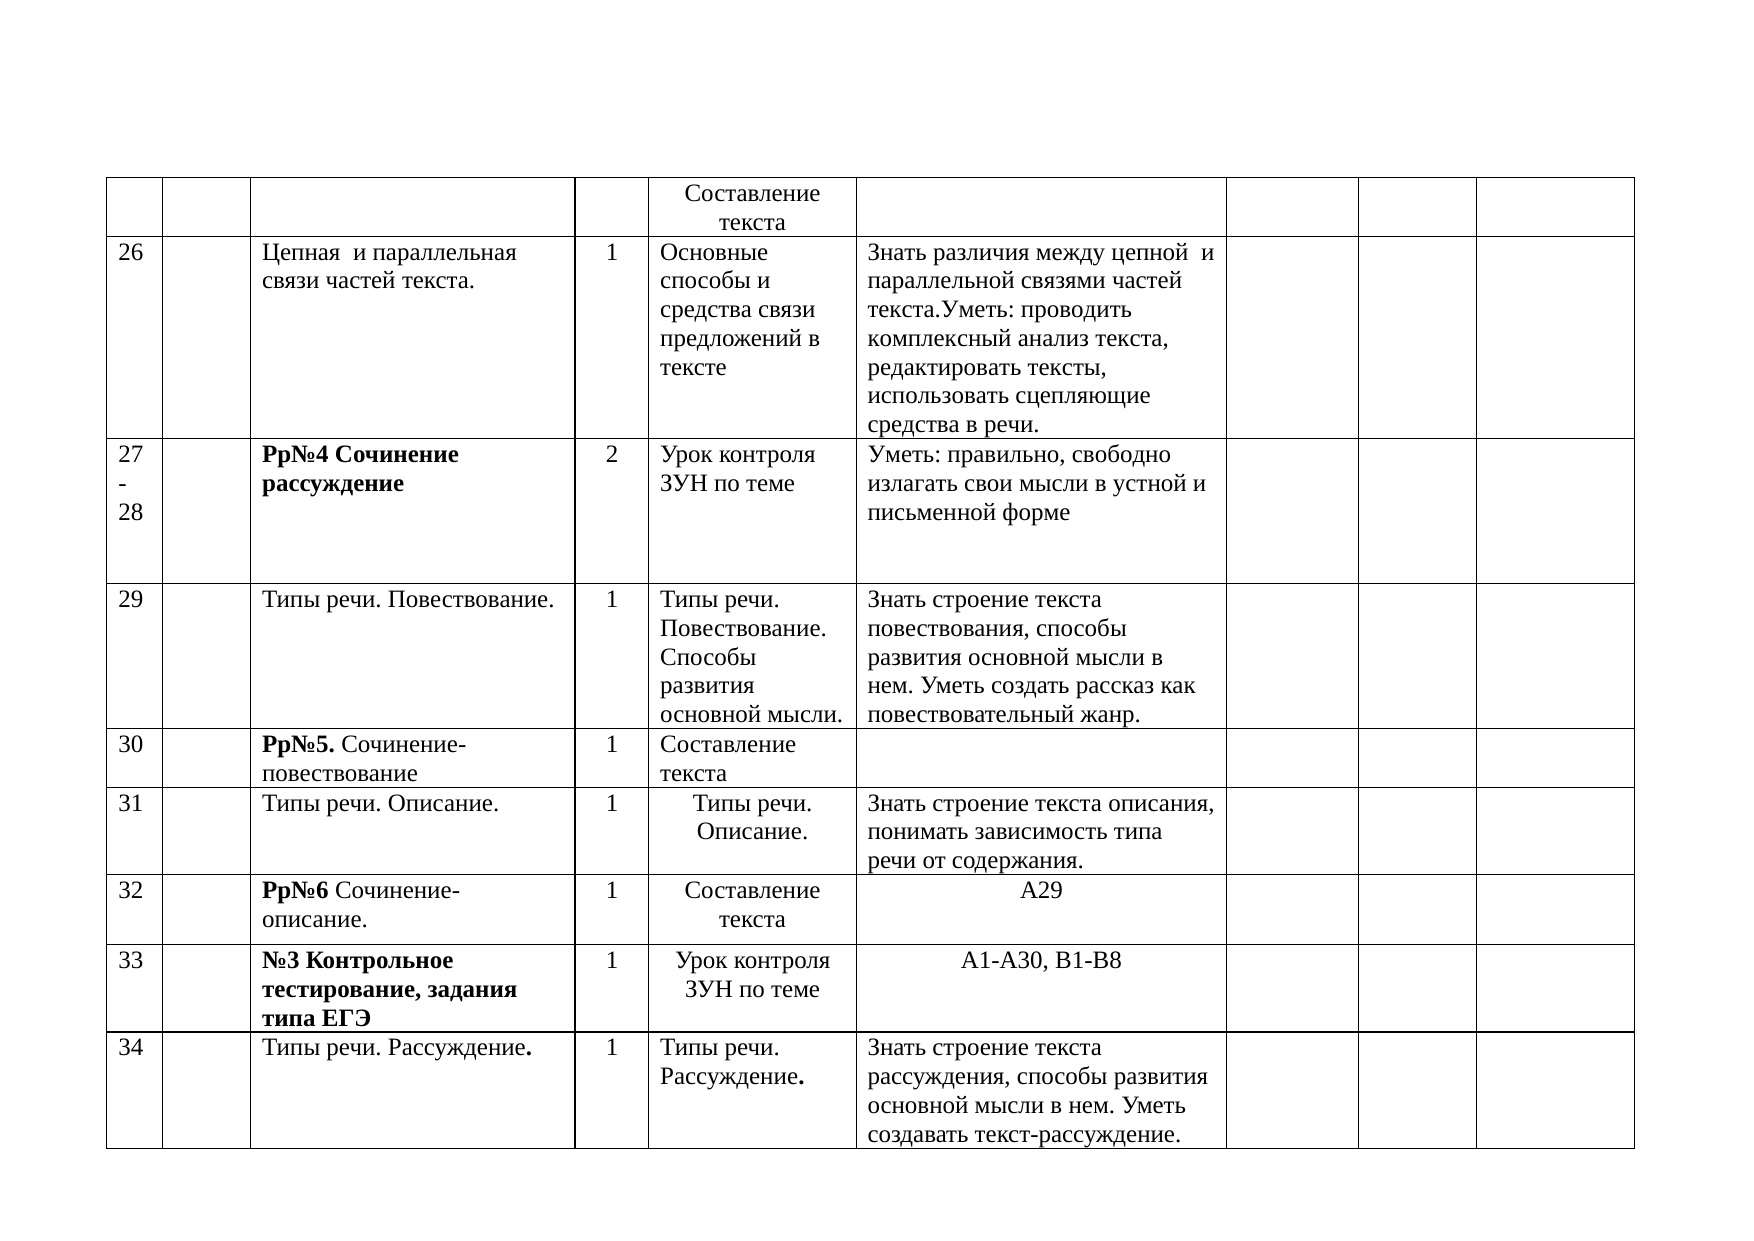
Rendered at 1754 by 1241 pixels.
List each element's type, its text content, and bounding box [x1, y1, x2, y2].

table_cell [1359, 178, 1476, 236]
table_cell 1 [576, 1033, 648, 1147]
table_cell [1477, 788, 1634, 874]
table_cell Типы речи. Рассуждение. [251, 1033, 574, 1147]
table_cell [163, 875, 250, 944]
table_cell Знать строение текста описания, понимать зависимость типа речи от содержания. [857, 788, 1226, 874]
table_cell [163, 178, 250, 236]
table_cell 1 [576, 178, 648, 236]
table_cell Типы речи. Описание. [649, 788, 856, 874]
table_cell [1359, 875, 1476, 944]
table_cell 1 [576, 729, 648, 787]
table_cell [1359, 729, 1476, 787]
table_cell А29 [857, 875, 1226, 944]
table_cell Рр№4 Сочинение рассуждение [251, 439, 574, 583]
table_cell Рр№5. Сочинение-повествование [251, 729, 574, 787]
table_cell [163, 945, 250, 1031]
table_cell 27-28 [107, 439, 162, 583]
table_cell [1477, 439, 1634, 583]
table_cell №3 Контрольное тестирование, задания типа ЕГЭ [251, 945, 574, 1031]
table_cell 29 [107, 584, 162, 728]
table_cell [1359, 788, 1476, 874]
table_cell Типы речи. Описание. [251, 788, 574, 874]
table_cell 1 [576, 237, 648, 438]
table_cell [163, 584, 250, 728]
table_cell Рр№6 Сочинение-описание. [251, 875, 574, 944]
table_cell 34 [107, 1033, 162, 1147]
table_cell [163, 788, 250, 874]
table_cell [1227, 945, 1358, 1031]
table_cell Знать различия между цепной и параллельной связями частей текста.Уметь: проводить комплексный анализ текста, редактировать тексты, использовать сцепляющие средства в речи. [857, 237, 1226, 438]
table_cell [1227, 1033, 1358, 1147]
table_cell [163, 1033, 250, 1147]
table_cell [1359, 237, 1476, 438]
table_cell 26 [107, 237, 162, 438]
table_cell 30 [107, 729, 162, 787]
table_cell Цепная и параллельная связи частей текста. [251, 237, 574, 438]
table_cell Знать строение текста рассуждения, способы развития основной мысли в нем. Уметь создавать текст-рассуждение. [857, 1033, 1226, 1147]
table_cell [163, 439, 250, 583]
table_cell [1359, 945, 1476, 1031]
table_cell [1477, 875, 1634, 944]
table_cell [163, 237, 250, 438]
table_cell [251, 178, 574, 236]
table_cell [1477, 584, 1634, 728]
table_cell [1227, 584, 1358, 728]
table_cell 32 [107, 875, 162, 944]
table_cell [1359, 584, 1476, 728]
table_cell 25 [107, 178, 162, 236]
table_cell 33 [107, 945, 162, 1031]
table_cell Составление текста [649, 875, 856, 944]
table_cell Знать строение текста повествования, способы развития основной мысли в нем. Уметь создать рассказ как повествовательный жанр. [857, 584, 1226, 728]
table_cell Урок контроля ЗУН по теме [649, 439, 856, 583]
table_cell Составление текста [649, 729, 856, 787]
table_cell Типы речи. Рассуждение. [649, 1033, 856, 1147]
table_cell [1477, 729, 1634, 787]
table_cell Типы речи. Повествование. [251, 584, 574, 728]
table_cell [1359, 439, 1476, 583]
table_cell 1 [576, 788, 648, 874]
table_cell Типы речи. Повествование. Способы развития основной мысли. [649, 584, 856, 728]
table_cell [1227, 788, 1358, 874]
table_cell Основные способы и средства связи предложений в тексте [649, 237, 856, 438]
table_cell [857, 178, 1226, 236]
table_cell [1227, 875, 1358, 944]
table_cell 1 [576, 875, 648, 944]
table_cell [649, 178, 856, 236]
table_cell [1227, 237, 1358, 438]
table_cell 1 [576, 945, 648, 1031]
table_cell Уметь: правильно, свободно излагать свои мысли в устной и письменной форме [857, 439, 1226, 583]
table_cell 2 [576, 439, 648, 583]
table_cell [1477, 178, 1634, 236]
table_cell [857, 729, 1226, 787]
table_cell 1 [576, 584, 648, 728]
table_cell [163, 729, 250, 787]
table_cell [1477, 1033, 1634, 1147]
table_cell Урок контроля ЗУН по теме [649, 945, 856, 1031]
table_cell [1477, 945, 1634, 1031]
table_cell [1359, 1033, 1476, 1147]
table_cell 31 [107, 788, 162, 874]
table_cell А1-А30, В1-В8 [857, 945, 1226, 1031]
table_cell [1227, 729, 1358, 787]
table_cell [1227, 178, 1358, 236]
table_cell [1477, 237, 1634, 438]
table_cell [1227, 439, 1358, 583]
